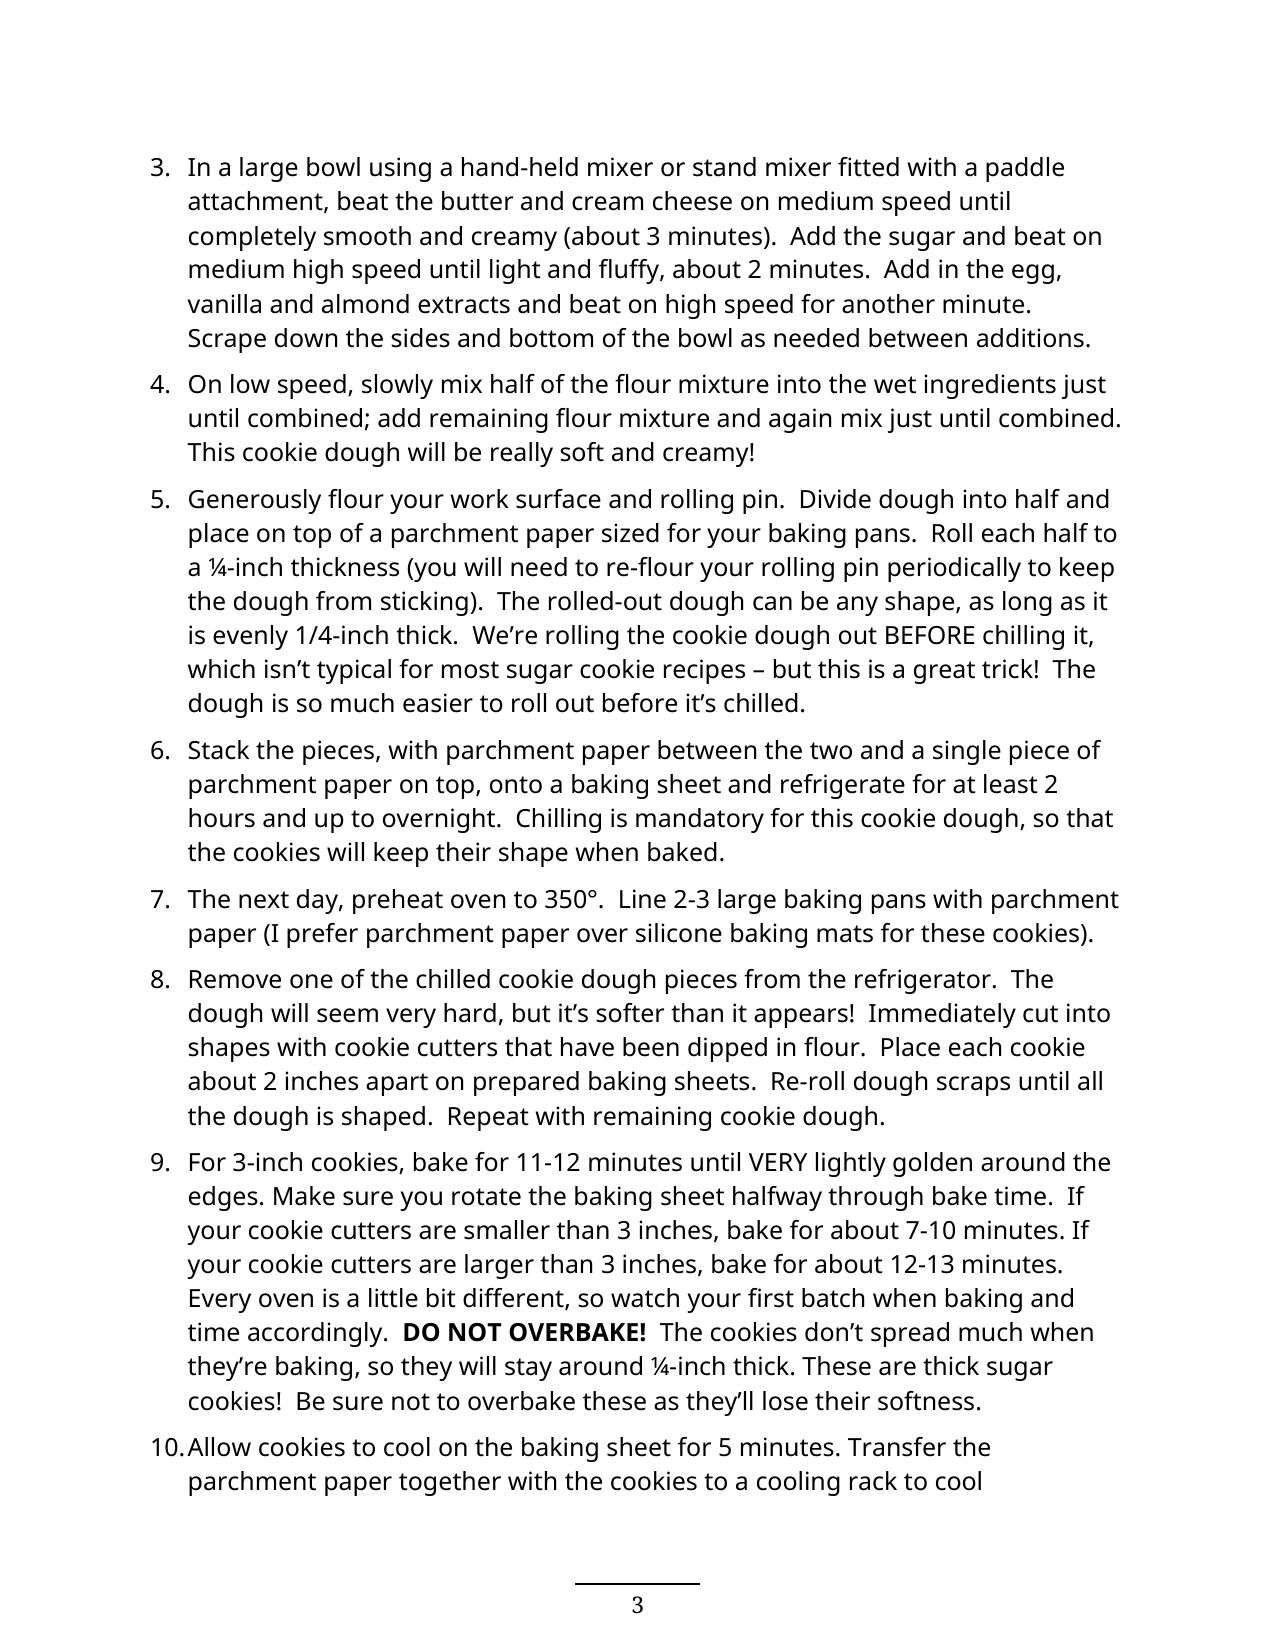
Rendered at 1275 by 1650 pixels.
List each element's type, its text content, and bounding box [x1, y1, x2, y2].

list In a large bowl using a hand-held mixer or stand mixer fitted with a paddle attachment, beat the butter and cream cheese on medium speed until completely smooth and creamy (about 3 minutes). Add the sugar and beat on medium high speed until light and fluffy, about 2 minutes. Add in the egg, vanilla and almond extracts and beat on high speed for another minute. Scrape down the sides and bottom of the bowl as needed between additions. [150, 150, 1125, 354]
list Remove one of the chilled cookie dough pieces from the refrigerator. The dough will seem very hard, but it’s softer than it appears! Immediately cut into shapes with cookie cutters that have been dipped in flour. Place each cookie about 2 inches apart on prepared baking sheets. Re-roll dough scraps until all the dough is shaped. Repeat with remaining cookie dough. [150, 962, 1125, 1132]
list The next day, preheat oven to 350°. Line 2-3 large baking pans with parchment paper (I prefer parchment paper over silicone baking mats for these cookies). [150, 881, 1125, 949]
list Stack the pieces, with parchment paper between the two and a single piece of parchment paper on top, onto a baking sheet and refrigerate for at least 2 hours and up to overnight. Chilling is mandatory for this cookie dough, so that the cookies will keep their shape when baked. [150, 732, 1125, 869]
list For 3-inch cookies, bake for 11-12 minutes until VERY lightly golden around the edges. Make sure you rotate the baking sheet halfway through bake time. If your cookie cutters are smaller than 3 inches, bake for about 7-10 minutes. If your cookie cutters are larger than 3 inches, bake for about 12-13 minutes. Every oven is a little bit different, so watch your first batch when baking and time accordingly. DO NOT OVERBAKE! The cookies don’t spread much when they’re baking, so they will stay around ¼-inch thick. These are thick sugar cookies! Be sure not to overbake these as they’ll lose their softness. [150, 1145, 1125, 1417]
list Generously flour your work surface and rolling pin. Divide dough into half and place on top of a parchment paper sized for your baking pans. Roll each half to a ¼-inch thickness (you will need to re-flour your rolling pin periodically to keep the dough from sticking). The rolled-out dough can be any shape, as long as it is evenly 1/4-inch thick. We’re rolling the cookie dough out BEFORE chilling it, which isn’t typical for most sugar cookie recipes – but this is a great trick! The dough is so much easier to roll out before it’s chilled. [150, 482, 1125, 720]
list On low speed, slowly mix half of the flour mixture into the wet ingredients just until combined; add remaining flour mixture and again mix just until combined. This cookie dough will be really soft and creamy! [150, 367, 1125, 469]
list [150, 1430, 1125, 1498]
